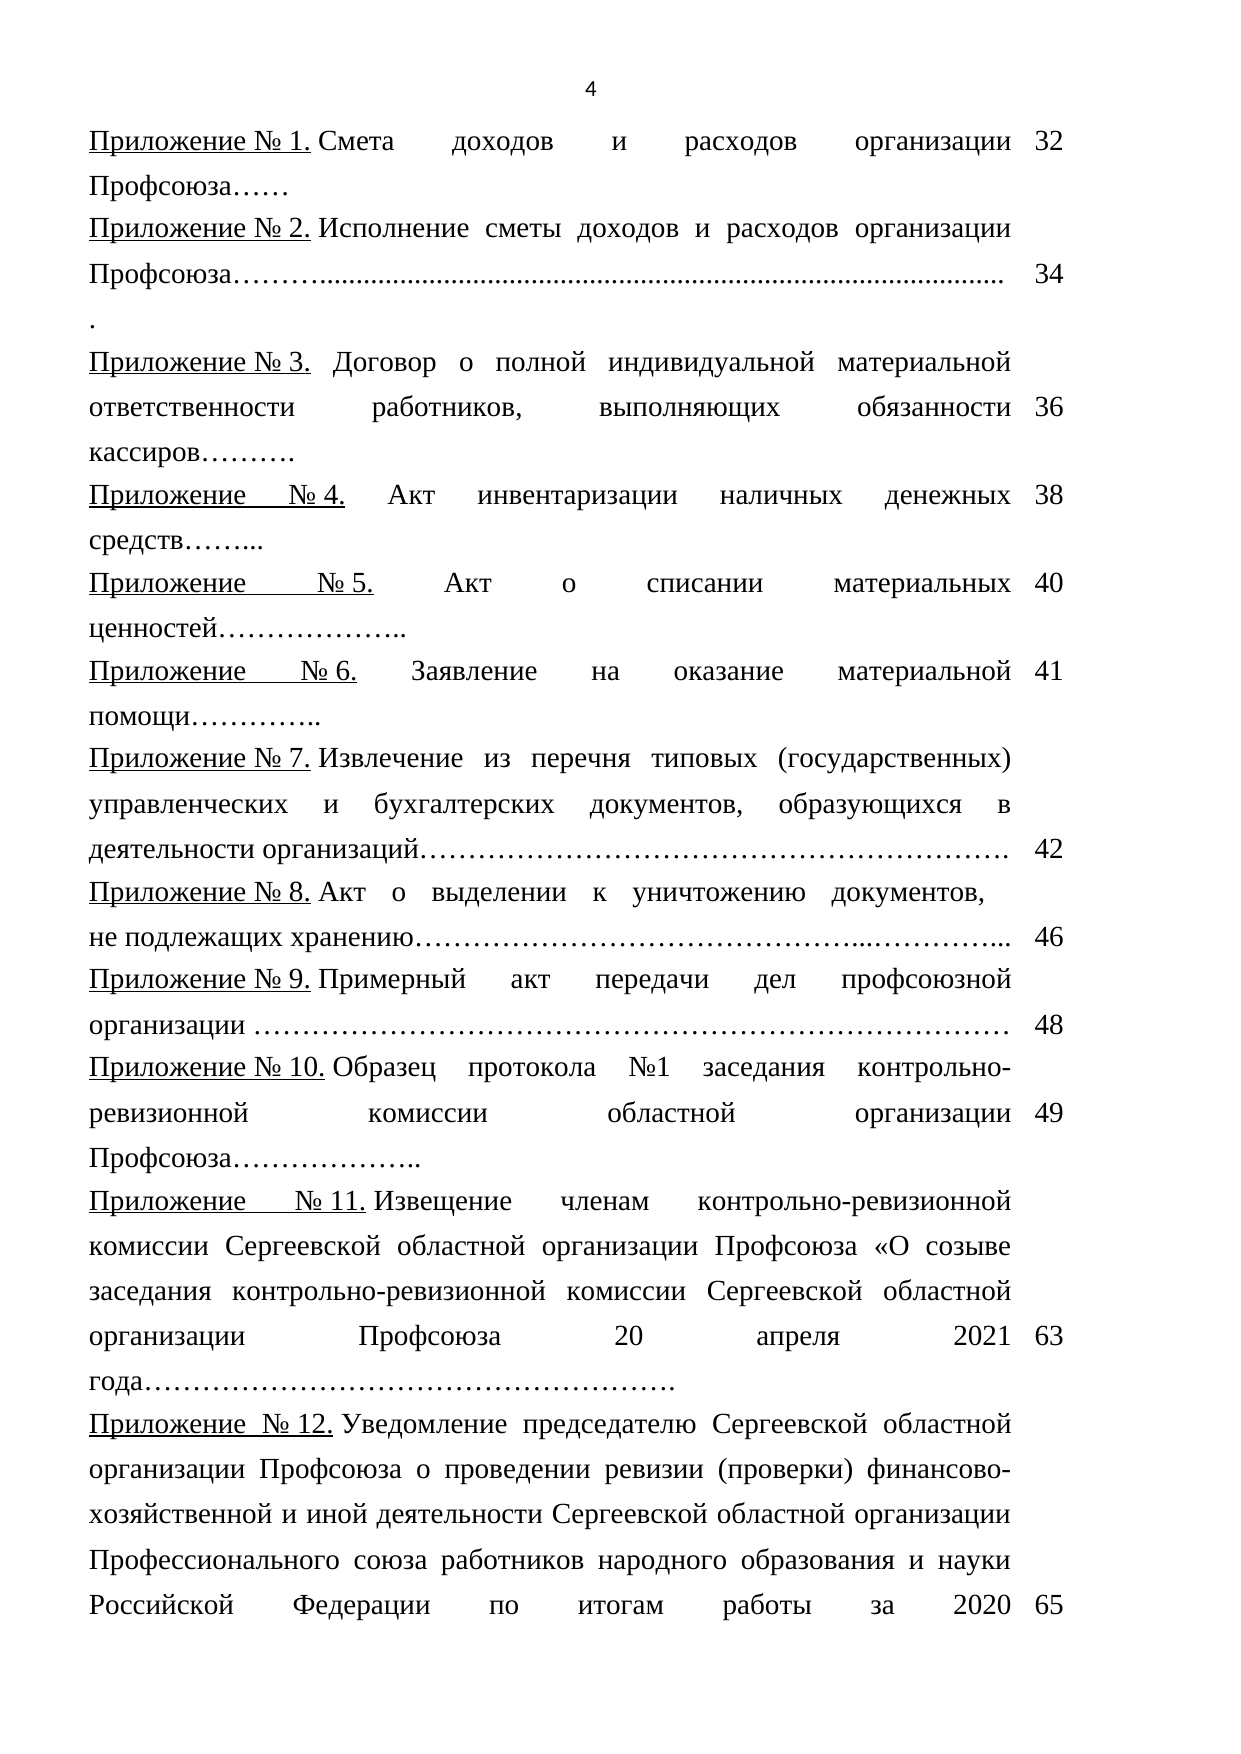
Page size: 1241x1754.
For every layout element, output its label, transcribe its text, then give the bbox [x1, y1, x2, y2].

table_cell Приложение № 4. Акт инвентаризации наличных денежных средств……... [78, 477, 1023, 565]
table_cell Приложение № 7. Извлечение из перечня типовых (государственных) управленческих и бухгалтерских документов, образующихся в деятельности организаций……………………………………………………. [78, 741, 1023, 874]
table_cell Приложение № 6. Заявление на оказание материальной помощи………….. [78, 653, 1023, 741]
table_cell 36 [1023, 344, 1075, 477]
table_cell 34 [1023, 211, 1075, 344]
table_cell Приложение № 9. Примерный акт передачи дел профсоюзной организации …………………………………………………………………… [78, 962, 1023, 1049]
table_cell 49 [1023, 1050, 1075, 1183]
table_cell 41 [1023, 653, 1075, 741]
table_cell 65 [1023, 1406, 1075, 1630]
table_cell 46 [1023, 874, 1075, 962]
table_cell Приложение № 3. Договор о полной индивидуальной материальной ответственности работников, выполняющих обязанности кассиров………. [78, 344, 1023, 477]
table_cell 63 [1023, 1183, 1075, 1406]
table_cell 38 [1023, 477, 1075, 565]
table_cell 32 [1023, 123, 1075, 211]
table_cell Приложение № 1. Смета доходов и расходов организации Профсоюза…… [78, 123, 1023, 211]
table_cell 42 [1023, 741, 1075, 874]
table_cell 40 [1023, 565, 1075, 653]
table_cell Приложение № 8. Акт о выделении к уничтожению документов, не подлежащих хранению………………………………………...…………... [78, 874, 1023, 962]
table_cell Приложение № 2. Исполнение сметы доходов и расходов организации Профсоюза………............................................................................................... [78, 211, 1023, 344]
table_cell Приложение № 5. Акт о списании материальных ценностей……………….. [78, 565, 1023, 653]
table_cell 48 [1023, 962, 1075, 1049]
table_cell Приложение № 10. Образец протокола №1 заседания контрольно-ревизионной комиссии областной организации Профсоюза……………….. [78, 1050, 1023, 1183]
table_cell Приложение № 11. Извещение членам контрольно-ревизионной комиссии Сергеевской областной организации Профсоюза «О созыве заседания контрольно-ревизионной комиссии Сергеевской областной организации Профсоюза 20 апреля 2021 года………………………………………………. [78, 1183, 1023, 1406]
